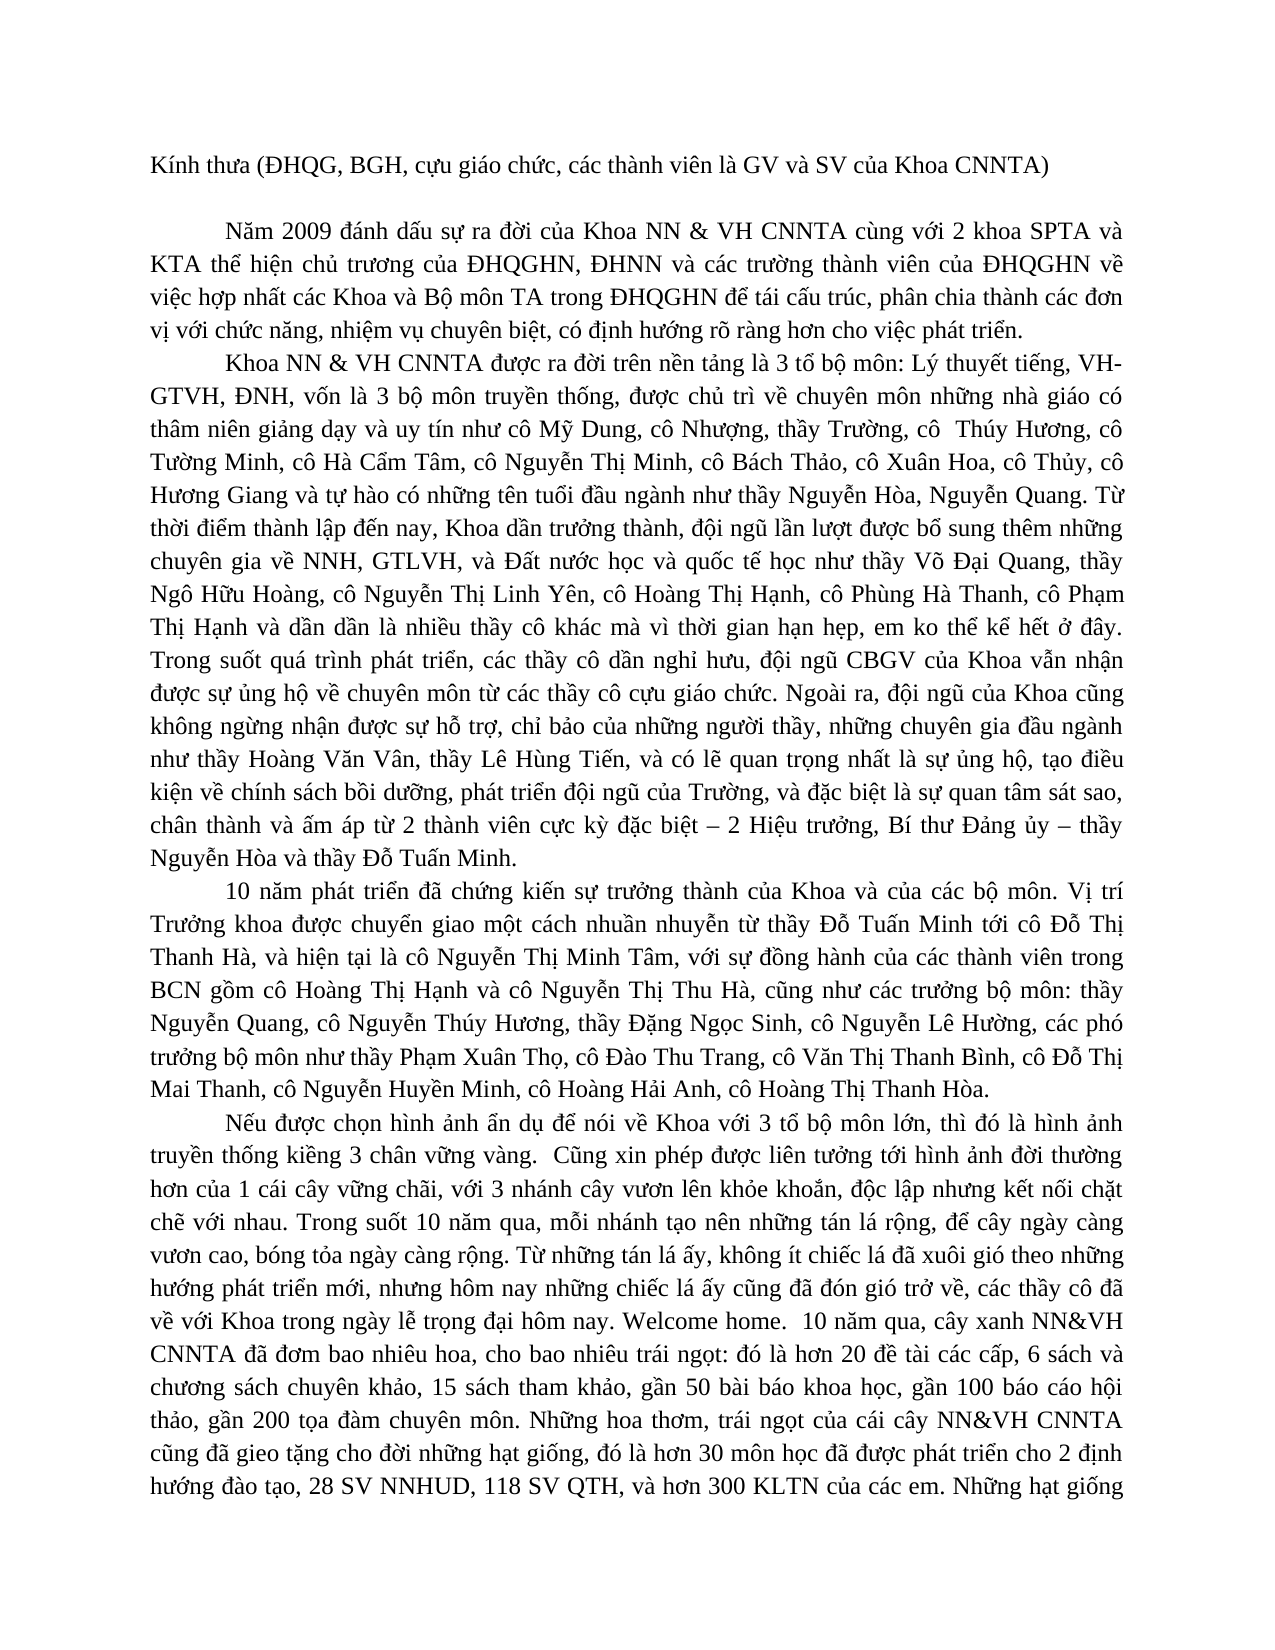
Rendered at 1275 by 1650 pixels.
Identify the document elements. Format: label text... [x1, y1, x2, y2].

text Năm 2009 đánh dấu sự ra đời của Khoa NN & VH CNNTA cùng với 2 khoa SPTA và KTA thể hiện chủ trương của ĐHQGHN, ĐHNN và các trường thành viên của ĐHQGHN về việc hợp nhất các Khoa và Bộ môn TA trong ĐHQGHN để tái cấu trúc, phân chia thành các đơn vị với chức năng, nhiệm vụ chuyên biệt, có định hướng rõ ràng hơn cho việc phát triển. [150, 216, 1125, 344]
text 10 năm phát triển đã chứng kiến sự trưởng thành của Khoa và của các bộ môn. Vị trí Trưởng khoa được chuyển giao một cách nhuần nhuyễn từ thầy Đỗ Tuấn Minh tới cô Đỗ Thị Thanh Hà, và hiện tại là cô Nguyễn Thị Minh Tâm, với sự đồng hành của các thành viên trong BCN gồm cô Hoàng Thị Hạnh và cô Nguyễn Thị Thu Hà, cũng như các trưởng bộ môn: thầy Nguyễn Quang, cô Nguyễn Thúy Hương, thầy Đặng Ngọc Sinh, cô Nguyễn Lê Hường, các phó trưởng bộ môn như thầy Phạm Xuân Thọ, cô Đào Thu Trang, cô Văn Thị Thanh Bình, cô Đỗ Thị Mai Thanh, cô Nguyễn Huyền Minh, cô Hoàng Hải Anh, cô Hoàng Thị Thanh Hòa. [150, 876, 1125, 1103]
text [150, 1108, 1125, 1499]
text Khoa NN & VH CNNTA được ra đời trên nền tảng là 3 tổ bộ môn: Lý thuyết tiếng, VH-GTVH, ĐNH, vốn là 3 bộ môn truyền thống, được chủ trì về chuyên môn những nhà giáo có thâm niên giảng dạy và uy tín như cô Mỹ Dung, cô Nhượng, thầy Trường, cô Thúy Hương, cô Tường Minh, cô Hà Cẩm Tâm, cô Nguyễn Thị Minh, cô Bách Thảo, cô Xuân Hoa, cô Thủy, cô Hương Giang và tự hào có những tên tuổi đầu ngành như thầy Nguyễn Hòa, Nguyễn Quang. Từ thời điểm thành lập đến nay, Khoa dần trưởng thành, đội ngũ lần lượt được bổ sung thêm những chuyên gia về NNH, GTLVH, và Đất nước học và quốc tế học như thầy Võ Đại Quang, thầy Ngô Hữu Hoàng, cô Nguyễn Thị Linh Yên, cô Hoàng Thị Hạnh, cô Phùng Hà Thanh, cô Phạm Thị Hạnh và dần dần là nhiều thầy cô khác mà vì thời gian hạn hẹp, em ko thể kể hết ở đây. Trong suốt quá trình phát triển, các thầy cô dần nghỉ hưu, đội ngũ CBGV của Khoa vẫn nhận được sự ủng hộ về chuyên môn từ các thầy cô cựu giáo chức. Ngoài ra, đội ngũ của Khoa cũng không ngừng nhận được sự hỗ trợ, chỉ bảo của những người thầy, những chuyên gia đầu ngành như thầy Hoàng Văn Vân, thầy Lê Hùng Tiến, và có lẽ quan trọng nhất là sự ủng hộ, tạo điều kiện về chính sách bồi dưỡng, phát triển đội ngũ của Trường, và đặc biệt là sự quan tâm sát sao, chân thành và ấm áp từ 2 thành viên cực kỳ đặc biệt – 2 Hiệu trưởng, Bí thư Đảng ủy – thầy Nguyễn Hòa và thầy Đỗ Tuấn Minh. [150, 348, 1125, 872]
text Kính thưa (ĐHQG, BGH, cựu giáo chức, các thành viên là GV và SV của Khoa CNNTA) [150, 150, 1125, 179]
